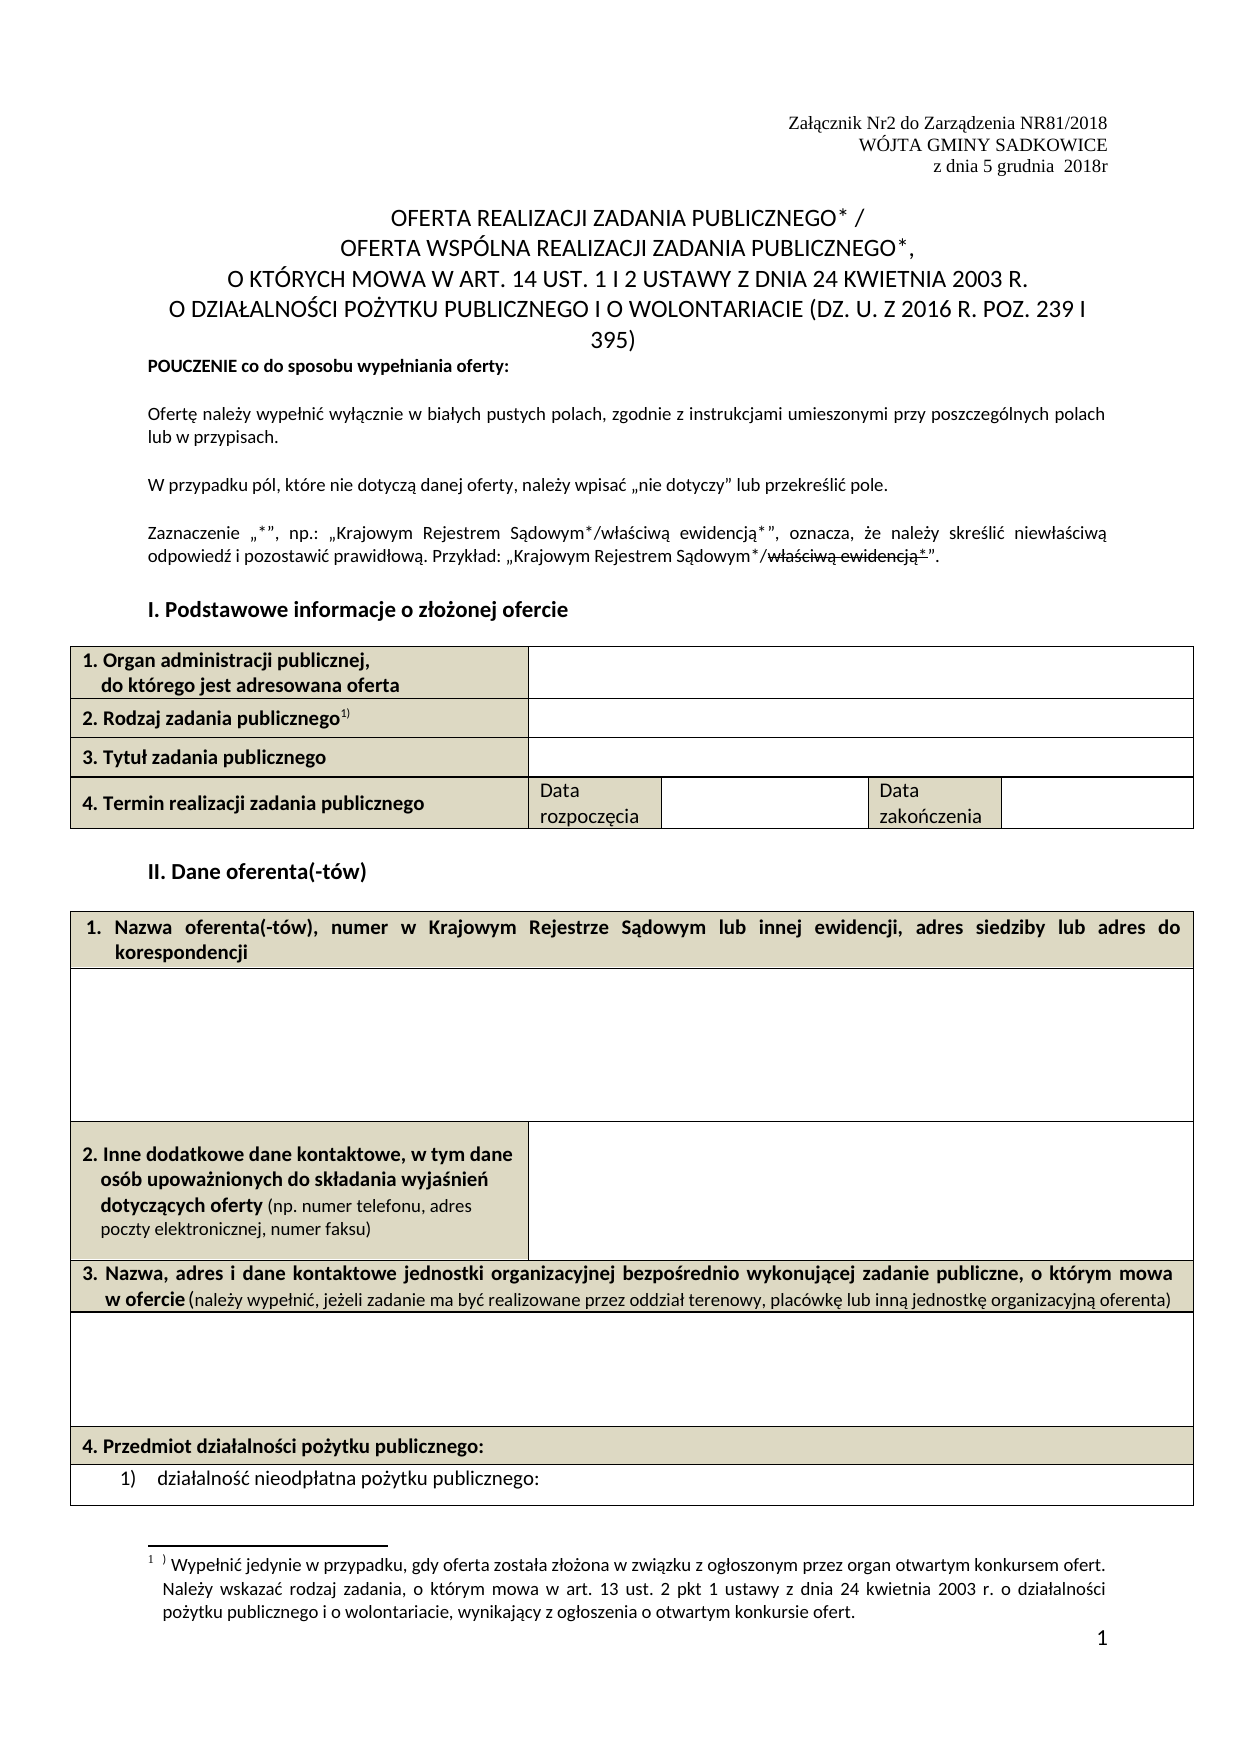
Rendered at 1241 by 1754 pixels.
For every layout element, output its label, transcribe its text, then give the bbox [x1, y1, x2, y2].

text OFERTA WSPÓLNA REALIZACJI ZADANIA PUBLICZNEGO*, [148, 232, 1107, 263]
table_cell 3. Tytuł zadania publicznego [71, 738, 528, 776]
text z dnia 5 grudnia 2018r [148, 155, 1107, 177]
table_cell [71, 1465, 1193, 1505]
table_cell [529, 699, 1193, 737]
text Ofertę należy wypełnić wyłącznie w białych pustych polach, zgodnie z instrukcjami umieszonymi przy poszczególnych polach lub w przypisach. [148, 402, 1107, 448]
table_header 1. Organ administracji publicznej, do którego jest adresowana oferta [71, 647, 528, 698]
table_cell 2. Rodzaj zadania publicznego) [71, 699, 528, 737]
table_cell 4. Termin realizacji zadania publicznego [71, 778, 528, 828]
table_cell Data zakończenia [869, 778, 1001, 828]
table_cell [71, 1313, 1193, 1426]
text O KTÓRYCH MOWA W ART. 14 UST. 1 I 2 USTAWY Z DNIA 24 KWIETNIA 2003 R. O DZIAŁALNOŚCI POŻYTKU PUBLICZNEGO I O WOLONTARIACIE (DZ. U. Z 2016 R. POZ. 239 I 395) [148, 263, 1107, 354]
table_cell [529, 1122, 1193, 1259]
text I. Podstawowe informacje o złożonej ofercie [148, 595, 1107, 623]
text OFERTA REALIZACJI ZADANIA PUBLICZNEGO* / [148, 202, 1107, 232]
text POUCZENIE co do sposobu wypełniania oferty: [148, 354, 1107, 377]
table_cell 3. Nazwa, adres i dane kontaktowe jednostki organizacyjnej bezpośrednio wykonującej zadanie publiczne, o którym mowa w ofercie (należy wypełnić, jeżeli zadanie ma być realizowane przez oddział terenowy, placówkę lub inną jednostkę organizacyjną oferenta) [71, 1261, 1193, 1311]
table_header [529, 647, 1193, 698]
text WÓJTA GMINY SADKOWICE [148, 134, 1107, 155]
text W przypadku pól, które nie dotyczą danej oferty, należy wpisać „nie dotyczy” lub przekreślić pole. [148, 473, 1107, 496]
text Zaznaczenie „*”, np.: „Krajowym Rejestrem Sądowym*/właściwą ewidencją*”, oznacza, że należy skreślić niewłaściwą odpowiedź i pozostawić prawidłową. Przykład: „Krajowym Rejestrem Sądowym*/właściwą ewidencją*”. [148, 521, 1107, 567]
table_cell 2. Inne dodatkowe dane kontaktowe, w tym dane osób upoważnionych do składania wyjaśnień dotyczących oferty (np. numer telefonu, adres poczty elektronicznej, numer faksu) [71, 1122, 528, 1259]
table_cell [1002, 778, 1193, 828]
text Załącznik Nr2 do Zarządzenia NR81/2018 [148, 112, 1107, 134]
text II. Dane oferenta(-tów) [148, 857, 1107, 885]
table_cell [662, 778, 868, 828]
table_cell [71, 969, 1193, 1121]
table_cell [529, 738, 1193, 776]
table_header 1. Nazwa oferenta(-tów), numer w Krajowym Rejestrze Sądowym lub innej ewidencji, adres siedziby lub adres do korespondencji [71, 912, 1193, 967]
table_cell 4. Przedmiot działalności pożytku publicznego: [71, 1427, 1193, 1464]
table_cell Data rozpoczęcia [529, 778, 661, 828]
